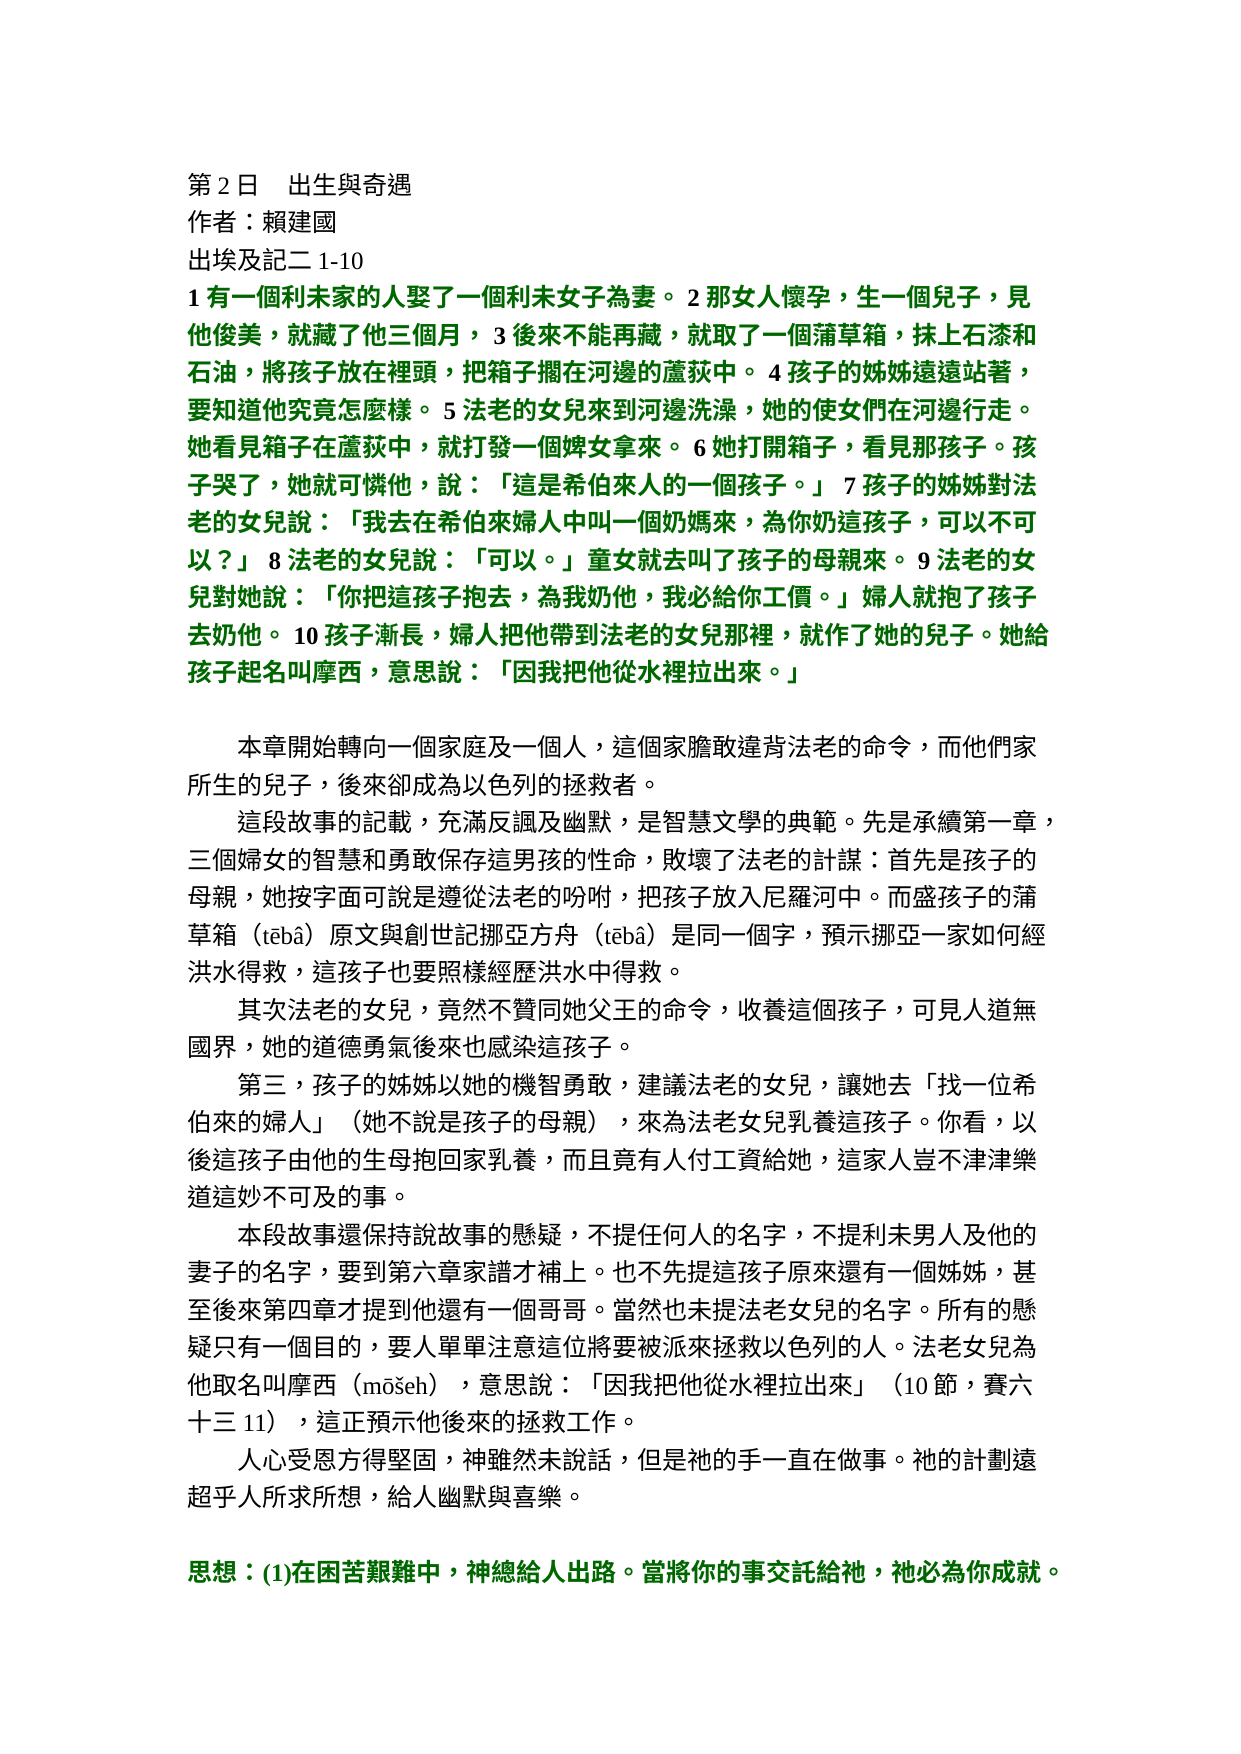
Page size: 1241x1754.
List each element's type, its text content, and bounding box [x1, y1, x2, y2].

text 本章開始轉向一個家庭及一個人，這個家膽敢違背法老的命令，而他們家所生的兒子，後來卻成為以色列的拯救者。 [187, 727, 1053, 802]
text 本段故事還保持說故事的懸疑，不提任何人的名字，不提利未男人及他的妻子的名字，要到第六章家譜才補上。也不先提這孩子原來還有一個姊姊，甚至後來第四章才提到他還有一個哥哥。當然也未提法老女兒的名字。所有的懸疑只有一個目的，要人單單注意這位將要被派來拯救以色列的人。法老女兒為他取名叫摩西（mōšeh），意思說：「因我把他從水裡拉出來」（10節，賽六十三11），這正預示他後來的拯救工作。 [187, 1214, 1053, 1439]
text 1 有一個利未家的人娶了一個利未女子為妻。 2 那女人懷孕，生一個兒子，見他俊美，就藏了他三個月， 3 後來不能再藏，就取了一個蒲草箱，抹上石漆和石油，將孩子放在裡頭，把箱子擱在河邊的蘆荻中。 4 孩子的姊姊遠遠站著，要知道他究竟怎麼樣。 5 法老的女兒來到河邊洗澡，她的使女們在河邊行走。她看見箱子在蘆荻中，就打發一個婢女拿來。 6 她打開箱子，看見那孩子。孩子哭了，她就可憐他，說：「這是希伯來人的一個孩子。」 7 孩子的姊姊對法老的女兒說：「我去在希伯來婦人中叫一個奶媽來，為你奶這孩子，可以不可以？」 8 法老的女兒說：「可以。」童女就去叫了孩子的母親來。 9 法老的女兒對她說：「你把這孩子抱去，為我奶他，我必給你工價。」婦人就抱了孩子去奶他。 10 孩子漸長，婦人把他帶到法老的女兒那裡，就作了她的兒子。她給孩子起名叫摩西，意思說：「因我把他從水裡拉出來。」 [187, 277, 1053, 689]
text 作者：賴建國 [187, 202, 1053, 239]
text 第三，孩子的姊姊以她的機智勇敢，建議法老的女兒，讓她去「找一位希伯來的婦人」（她不說是孩子的母親），來為法老女兒乳養這孩子。你看，以後這孩子由他的生母抱回家乳養，而且竟有人付工資給她，這家人豈不津津樂道這妙不可及的事。 [187, 1064, 1053, 1214]
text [187, 1552, 1053, 1589]
text 第2日 出生與奇遇 [187, 164, 1053, 202]
text 其次法老的女兒，竟然不贊同她父王的命令，收養這個孩子，可見人道無國界，她的道德勇氣後來也感染這孩子。 [187, 989, 1053, 1064]
text 這段故事的記載，充滿反諷及幽默，是智慧文學的典範。先是承續第一章，三個婦女的智慧和勇敢保存這男孩的性命，敗壞了法老的計謀：首先是孩子的母親，她按字面可說是遵從法老的吩咐，把孩子放入尼羅河中。而盛孩子的蒲草箱（tēbâ）原文與創世記挪亞方舟（tēbâ）是同一個字，預示挪亞一家如何經洪水得救，這孩子也要照樣經歷洪水中得救。 [187, 802, 1053, 989]
text 人心受恩方得堅固，神雖然未說話，但是祂的手一直在做事。祂的計劃遠超乎人所求所想，給人幽默與喜樂。 [187, 1439, 1053, 1514]
text 出埃及記二1-10 [187, 239, 1053, 277]
